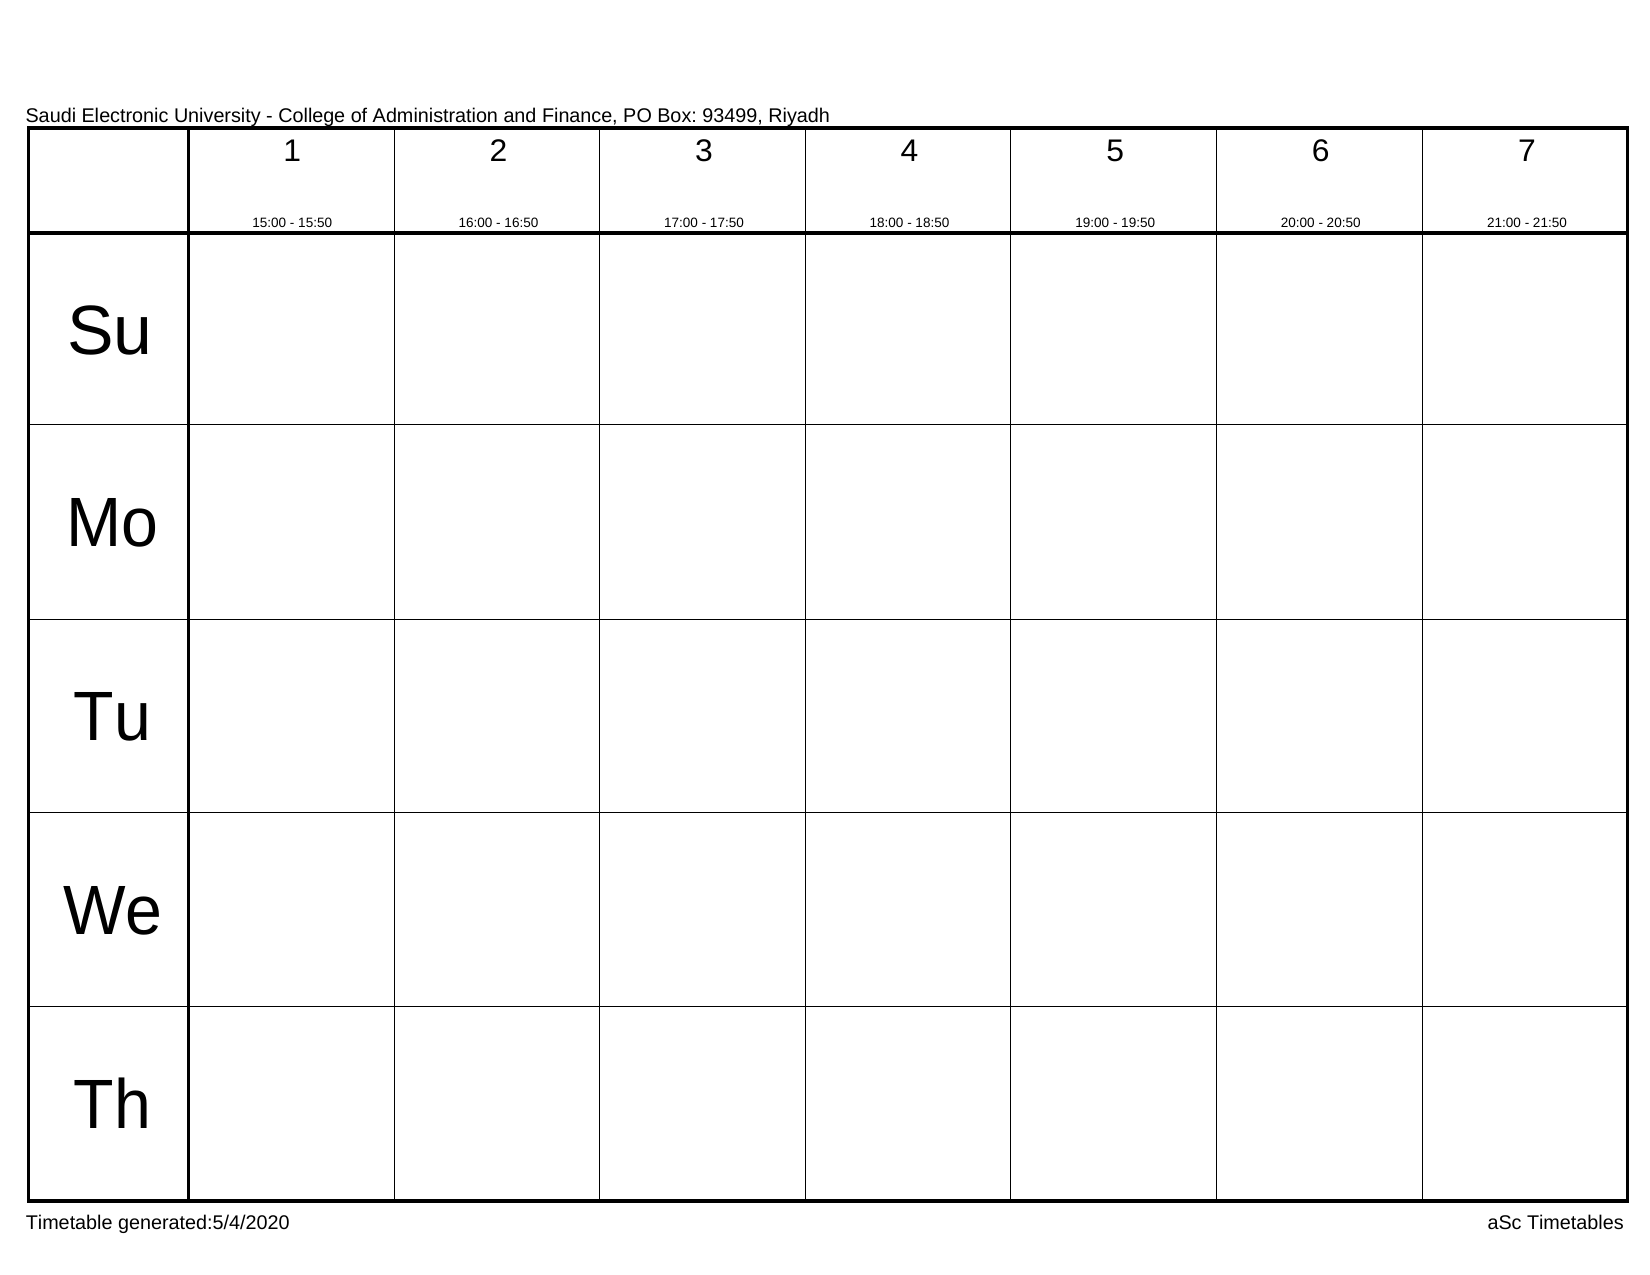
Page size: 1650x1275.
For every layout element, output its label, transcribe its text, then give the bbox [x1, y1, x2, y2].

table_cell [806, 1007, 1010, 1199]
table_cell [806, 813, 1010, 1006]
table_cell [600, 620, 805, 812]
table_cell We [30, 813, 187, 1006]
table_cell [1011, 425, 1216, 618]
table_cell [806, 620, 1010, 812]
table_cell Th [30, 1007, 187, 1199]
table_cell [1217, 813, 1422, 1006]
table_cell [1423, 1007, 1626, 1199]
table_cell [1011, 235, 1216, 424]
table_cell [190, 1007, 394, 1199]
table_cell [600, 813, 805, 1006]
table_header 3 17:00 - 17:50 [600, 130, 805, 231]
table_cell [600, 425, 805, 618]
table_cell [190, 620, 394, 812]
table_cell [1217, 620, 1422, 812]
table_cell [1011, 620, 1216, 812]
table_header [30, 130, 187, 231]
text Saudi Electronic University - College of Administration and Finance, PO Box: 93499, Riyadh [25, 104, 1639, 126]
table_cell [806, 235, 1010, 424]
table_cell [190, 425, 394, 618]
table_cell [1011, 813, 1216, 1006]
table_cell [1217, 1007, 1422, 1199]
table_cell Mo [30, 425, 187, 618]
table_cell [1011, 1007, 1216, 1199]
table_header 2 16:00 - 16:50 [395, 130, 599, 231]
table_cell [395, 425, 599, 618]
table_cell [806, 425, 1010, 618]
table_cell [600, 1007, 805, 1199]
table_cell [600, 235, 805, 424]
table_header 5 19:00 - 19:50 [1011, 130, 1216, 231]
table_cell [395, 620, 599, 812]
table_cell [1423, 425, 1626, 618]
table_cell [395, 235, 599, 424]
table_cell [1423, 235, 1626, 424]
table_cell [190, 235, 394, 424]
table_header 4 18:00 - 18:50 [806, 130, 1010, 231]
table_cell Su [30, 235, 187, 424]
table_cell [395, 1007, 599, 1199]
table_cell Tu [30, 620, 187, 812]
table_cell [395, 813, 599, 1006]
table_header 6 20:00 - 20:50 [1217, 130, 1422, 231]
table_header 1 15:00 - 15:50 [190, 130, 394, 231]
table_cell [1423, 620, 1626, 812]
table_header 7 21:00 - 21:50 [1423, 130, 1626, 231]
table_cell [190, 813, 394, 1006]
table_cell [1217, 425, 1422, 618]
table_cell [1217, 235, 1422, 424]
table_cell [1423, 813, 1626, 1006]
